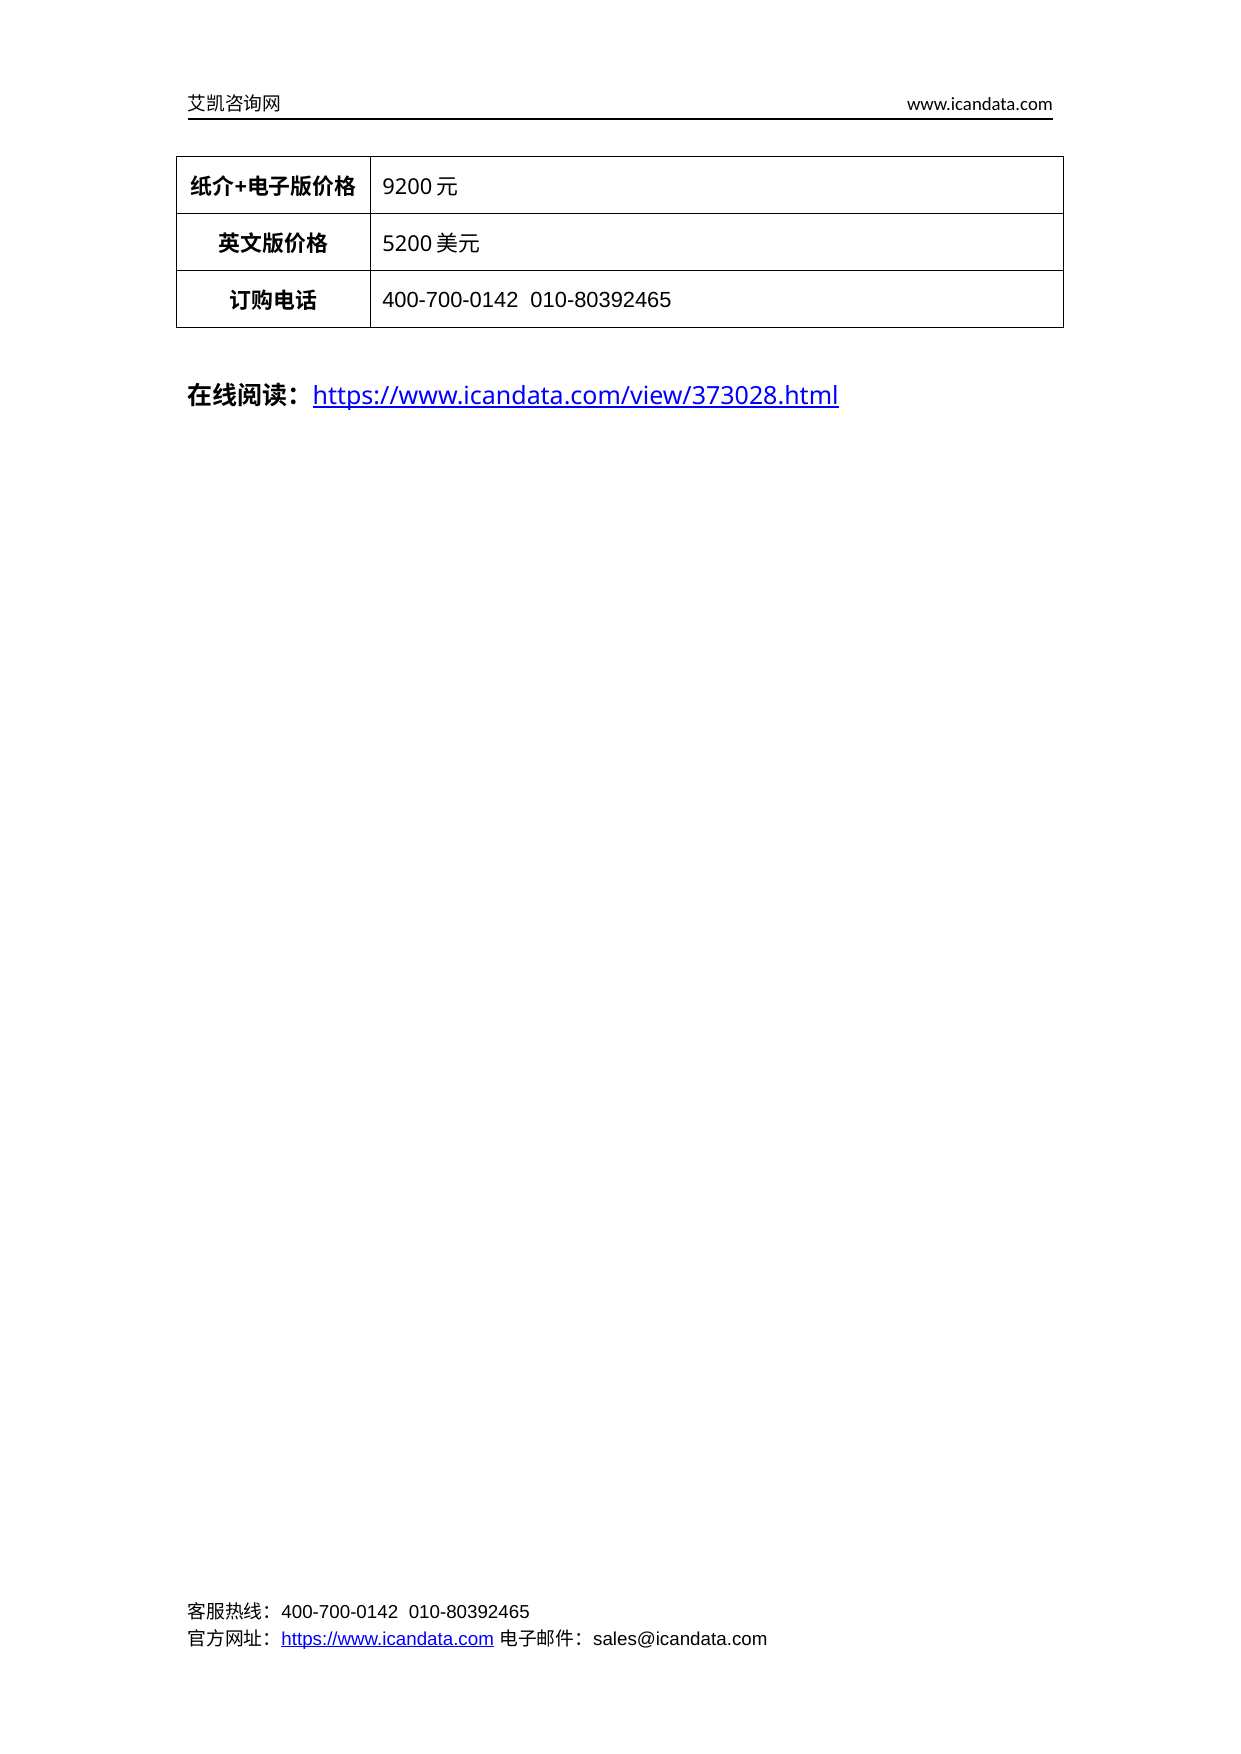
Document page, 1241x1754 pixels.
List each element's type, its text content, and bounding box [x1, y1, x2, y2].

table_cell 9200元 [371, 157, 1063, 213]
text 在线阅读：https://www.icandata.com/view/373028.html [187, 361, 1053, 426]
table_cell 纸介+电子版价格 [177, 157, 370, 213]
table_cell 英文版价格 [177, 214, 370, 270]
table_cell 400-700-0142 010-80392465 [371, 271, 1063, 327]
table_cell 订购电话 [177, 271, 370, 327]
table_cell 5200美元 [371, 214, 1063, 270]
